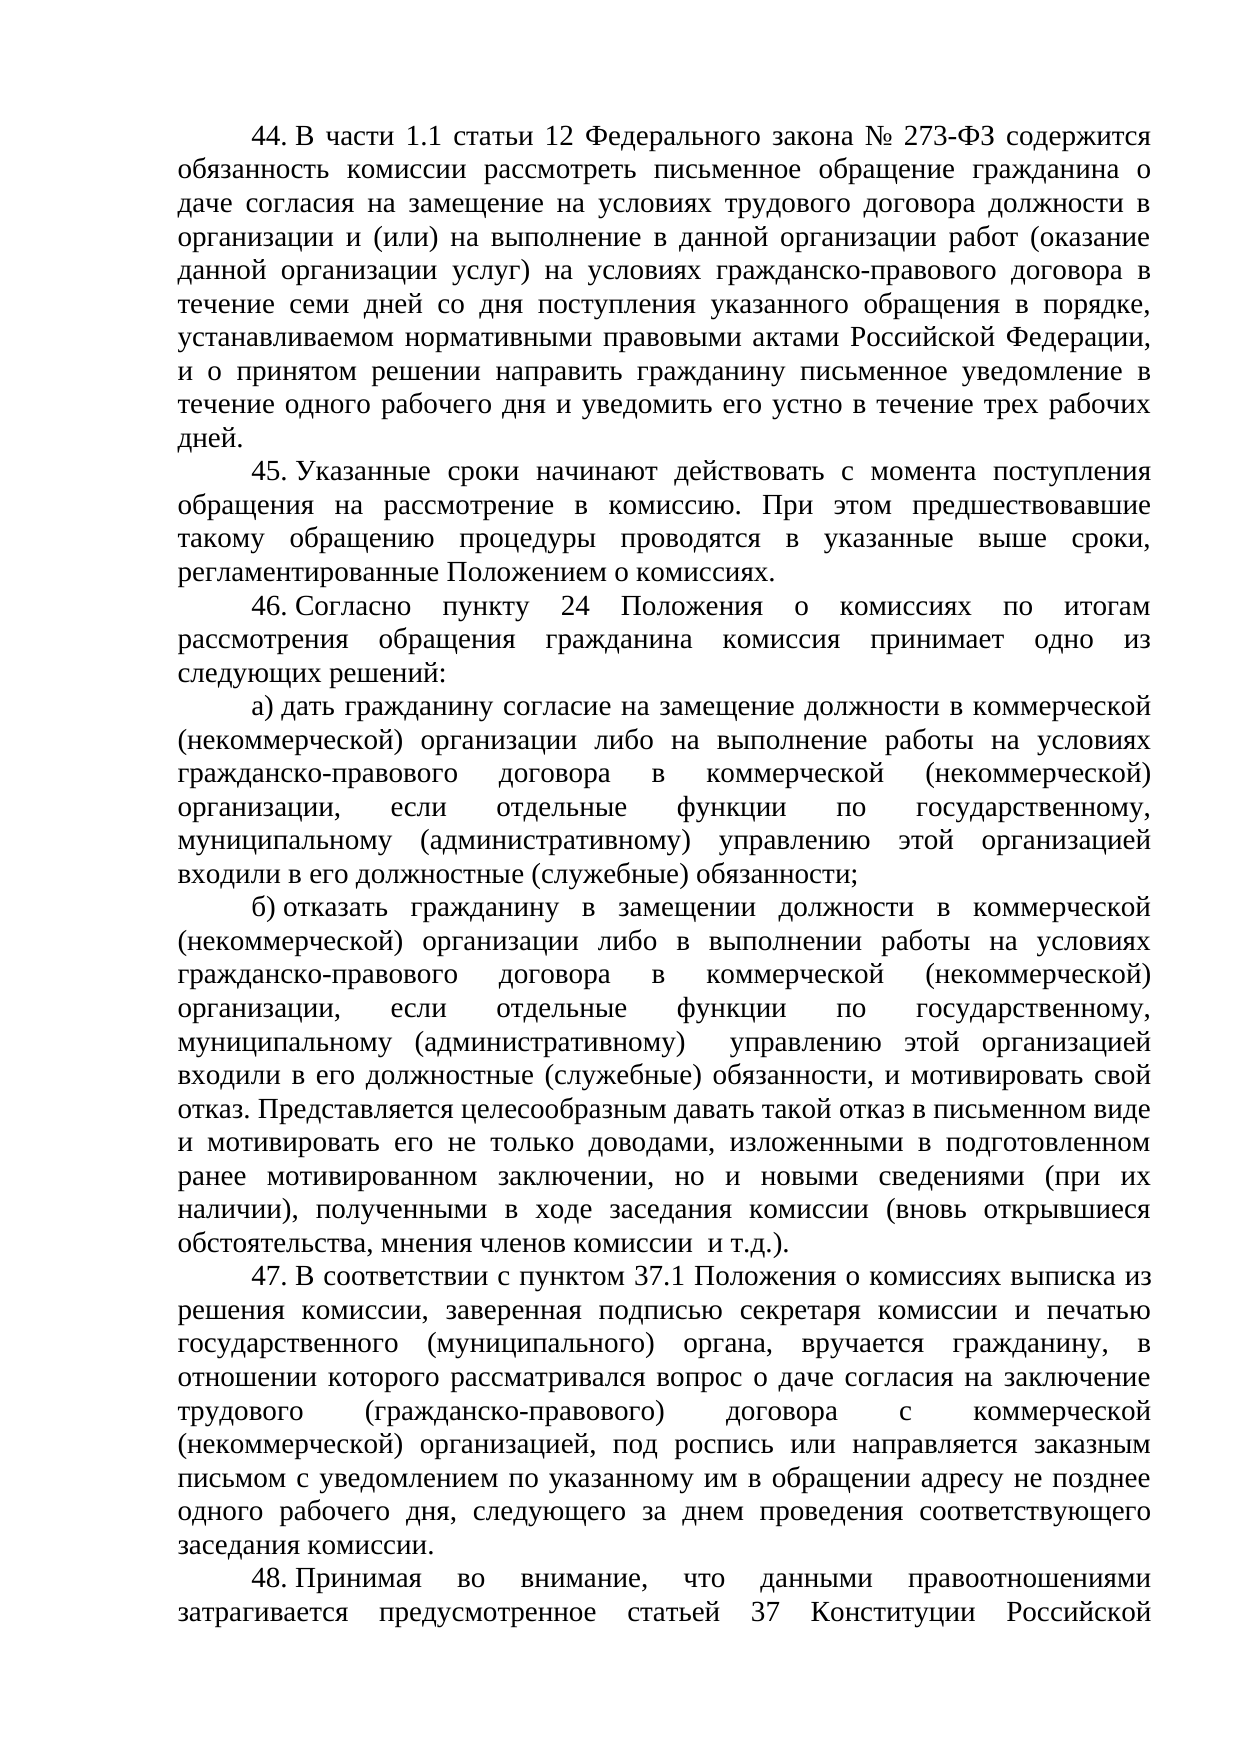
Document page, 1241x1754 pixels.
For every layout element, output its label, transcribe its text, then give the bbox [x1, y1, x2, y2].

text 46. Согласно пункту 24 Положения о комиссиях по итогам рассмотрения обращения гражданина комиссия принимает одно из следующих решений: [177, 588, 1152, 688]
text 44. В части 1.1 статьи 12 Федерального закона № 273-ФЗ содержится обязанность комиссии рассмотреть письменное обращение гражданина о даче согласия на замещение на условиях трудового договора должности в организации и (или) на выполнение в данной организации работ (оказание данной организации услуг) на условиях гражданско-правового договора в течение семи дней со дня поступления указанного обращения в порядке, устанавливаемом нормативными правовыми актами Российской Федерации, и о принятом решении направить гражданину письменное уведомление в течение одного рабочего дня и уведомить его устно в течение трех рабочих дней. [177, 118, 1152, 453]
text а) дать гражданину согласие на замещение должности в коммерческой (некоммерческой) организации либо на выполнение работы на условиях гражданско-правового договора в коммерческой (некоммерческой) организации, если отдельные функции по государственному, муниципальному (административному) управлению этой организацией входили в его должностные (служебные) обязанности; [177, 688, 1152, 889]
text 45. Указанные сроки начинают действовать с момента поступления обращения на рассмотрение в комиссию. При этом предшествовавшие такому обращению процедуры проводятся в указанные выше сроки, регламентированные Положением о комиссиях. [177, 453, 1152, 588]
text б) отказать гражданину в замещении должности в коммерческой (некоммерческой) организации либо в выполнении работы на условиях гражданско-правового договора в коммерческой (некоммерческой) организации, если отдельные функции по государственному, муниципальному (административному) управлению этой организацией входили в его должностные (служебные) обязанности, и мотивировать свой отказ. Представляется целесообразным давать такой отказ в письменном виде и мотивировать его не только доводами, изложенными в подготовленном ранее мотивированном заключении, но и новыми сведениями (при их наличии), полученными в ходе заседания комиссии (вновь открывшиеся обстоятельства, мнения членов комиссии и т.д.). [177, 889, 1152, 1258]
text 47. В соответствии с пунктом 37.1 Положения о комиссиях выписка из решения комиссии, заверенная подписью секретаря комиссии и печатью государственного (муниципального) органа, вручается гражданину, в отношении которого рассматривался вопрос о даче согласия на заключение трудового (гражданско-правового) договора с коммерческой (некоммерческой) организацией, под роспись или направляется заказным письмом с уведомлением по указанному им в обращении адресу не позднее одного рабочего дня, следующего за днем проведения соответствующего заседания комиссии. [177, 1258, 1152, 1560]
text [177, 1560, 1152, 1627]
